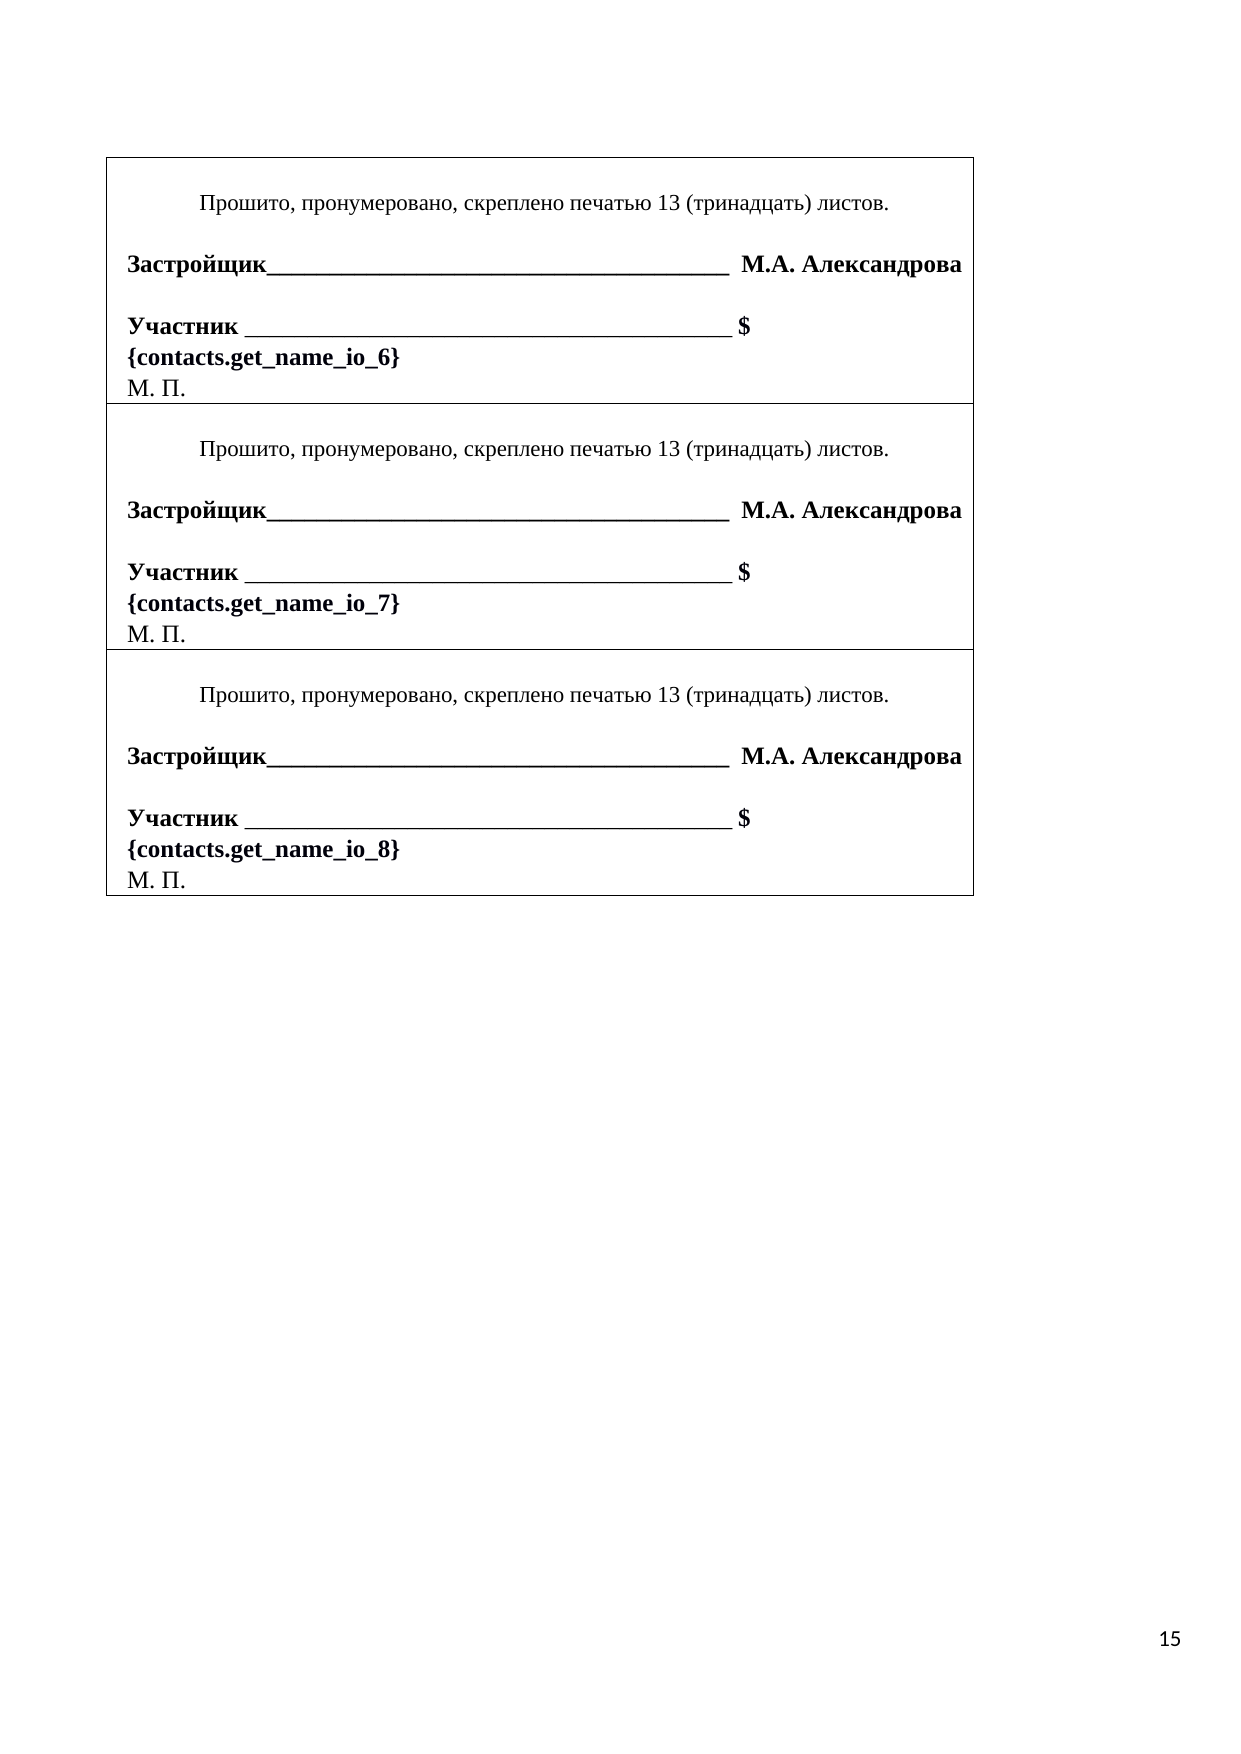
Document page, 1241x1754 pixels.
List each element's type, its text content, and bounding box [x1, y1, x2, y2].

table_header Прошито, пронумеровано, скреплено печатью 13 (тринадцать) листов. Застройщик_____________________________________ М.А. Александрова Участник _______________________________________ ${contacts.get_name_io_6} М. П. [107, 158, 973, 403]
table_cell Прошито, пронумеровано, скреплено печатью 13 (тринадцать) листов. Застройщик_____________________________________ М.А. Александрова Участник _______________________________________ ${contacts.get_name_io_8} М. П. [107, 650, 973, 895]
table_cell Прошито, пронумеровано, скреплено печатью 13 (тринадцать) листов. Застройщик_____________________________________ М.А. Александрова Участник _______________________________________ ${contacts.get_name_io_7} М. П. [107, 404, 973, 649]
